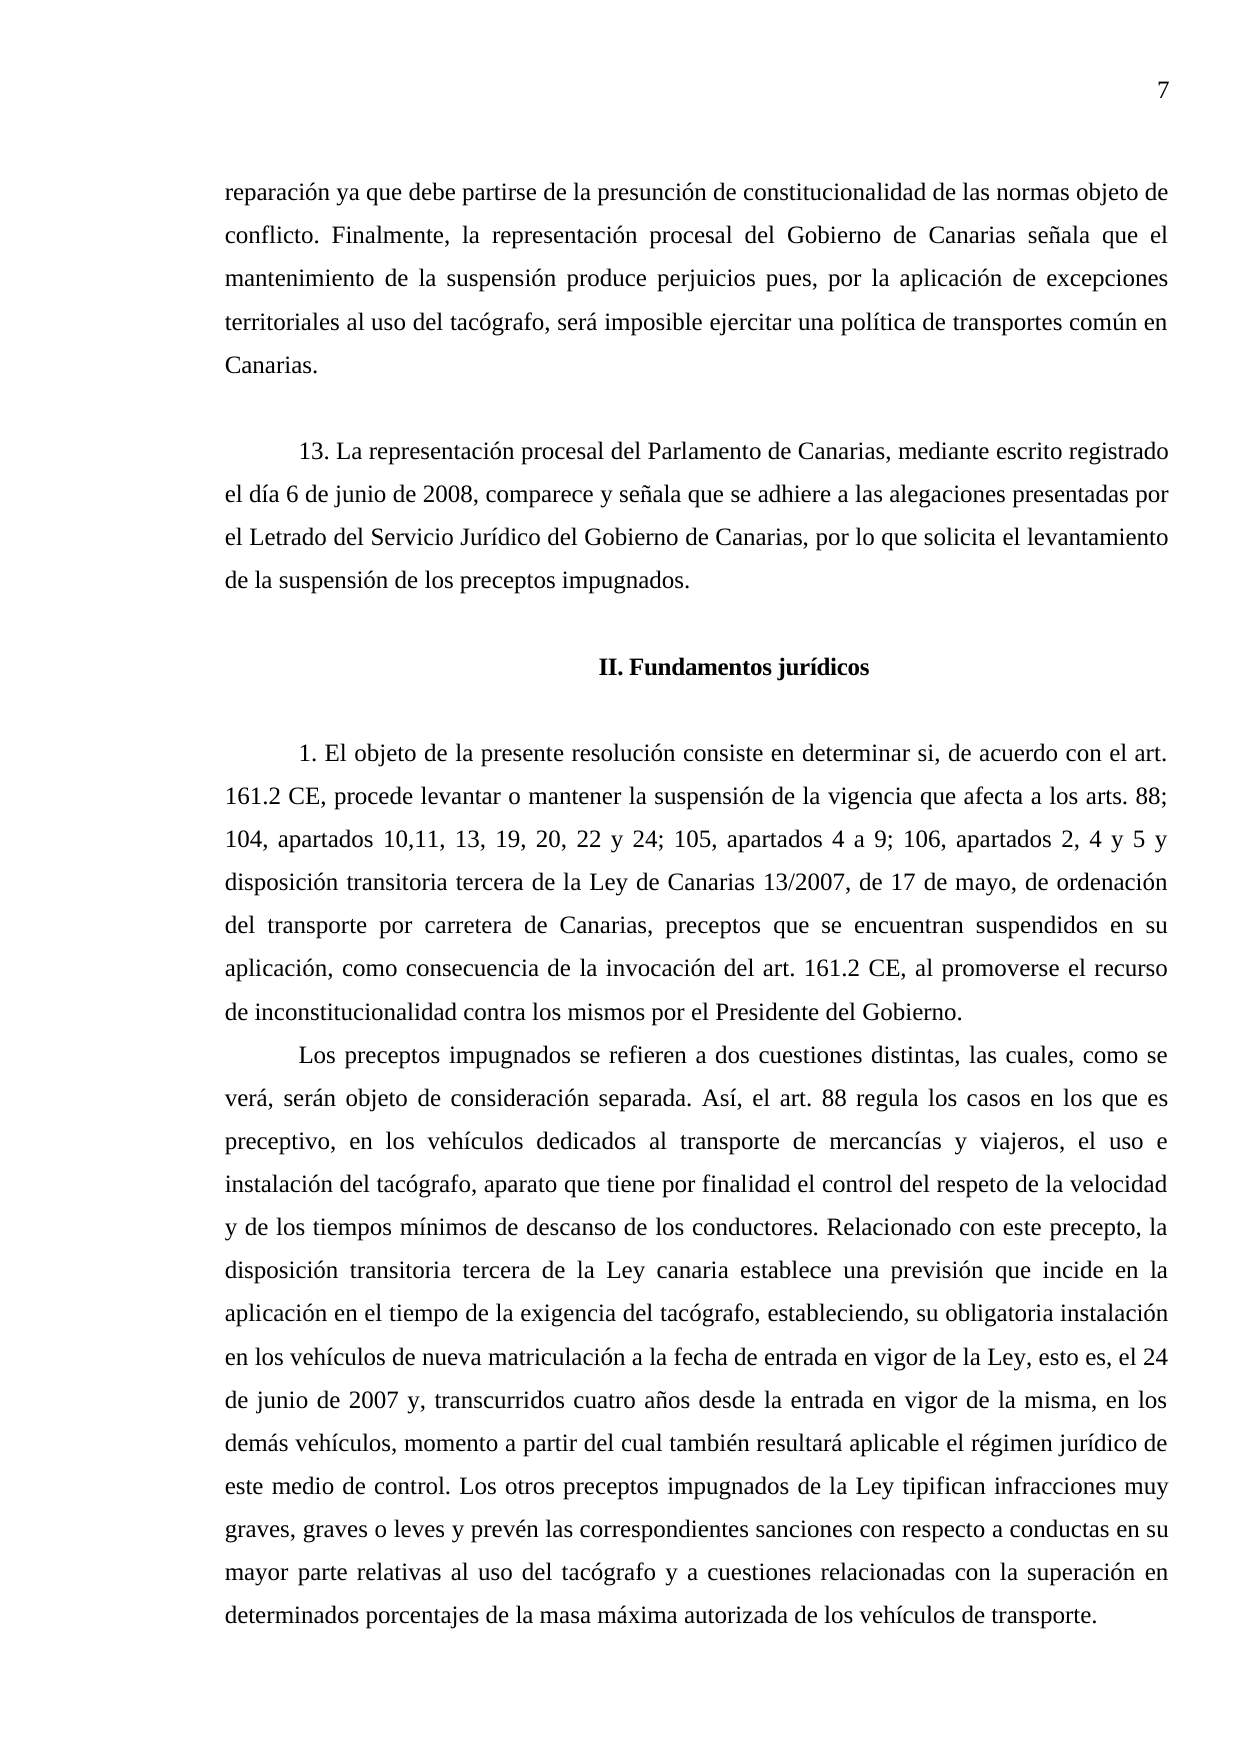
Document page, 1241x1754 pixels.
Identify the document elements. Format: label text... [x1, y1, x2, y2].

text 13. La representación procesal del Parlamento de Canarias, mediante escrito registrado el día 6 de junio de 2008, comparece y señala que se adhiere a las alegaciones presentadas por el Letrado del Servicio Jurídico del Gobierno de Canarias, por lo que solicita el levantamiento de la suspensión de los preceptos impugnados. [224, 436, 1169, 594]
text 1. El objeto de la presente resolución consiste en determinar si, de acuerdo con el art. 161.2 CE, procede levantar o mantener la suspensión de la vigencia que afecta a los arts. 88; 104, apartados 10,11, 13, 19, 20, 22 y 24; 105, apartados 4 a 9; 106, apartados 2, 4 y 5 y disposición transitoria tercera de la Ley de Canarias 13/2007, de 17 de mayo, de ordenación del transporte por carretera de Canarias, preceptos que se encuentran suspendidos en su aplicación, como consecuencia de la invocación del art. 161.2 CE, al promoverse el recurso de inconstitucionalidad contra los mismos por el Presidente del Gobierno. [224, 738, 1169, 1025]
subtitle II. Fundamentos jurídicos [224, 652, 1169, 680]
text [224, 177, 1169, 378]
text Los preceptos impugnados se refieren a dos cuestiones distintas, las cuales, como se verá, serán objeto de consideración separada. Así, el art. 88 regula los casos en los que es preceptivo, en los vehículos dedicados al transporte de mercancías y viajeros, el uso e instalación del tacógrafo, aparato que tiene por finalidad el control del respeto de la velocidad y de los tiempos mínimos de descanso de los conductores. Relacionado con este precepto, la disposición transitoria tercera de la Ley canaria establece una previsión que incide en la aplicación en el tiempo de la exigencia del tacógrafo, estableciendo, su obligatoria instalación en los vehículos de nueva matriculación a la fecha de entrada en vigor de la Ley, esto es, el 24 de junio de 2007 y, transcurridos cuatro años desde la entrada en vigor de la misma, en los demás vehículos, momento a partir del cual también resultará aplicable el régimen jurídico de este medio de control. Los otros preceptos impugnados de la Ley tipifican infracciones muy graves, graves o leves y prevén las correspondientes sanciones con respecto a conductas en su mayor parte relativas al uso del tacógrafo y a cuestiones relacionadas con la superación en determinados porcentajes de la masa máxima autorizada de los vehículos de transporte. [224, 1040, 1169, 1629]
